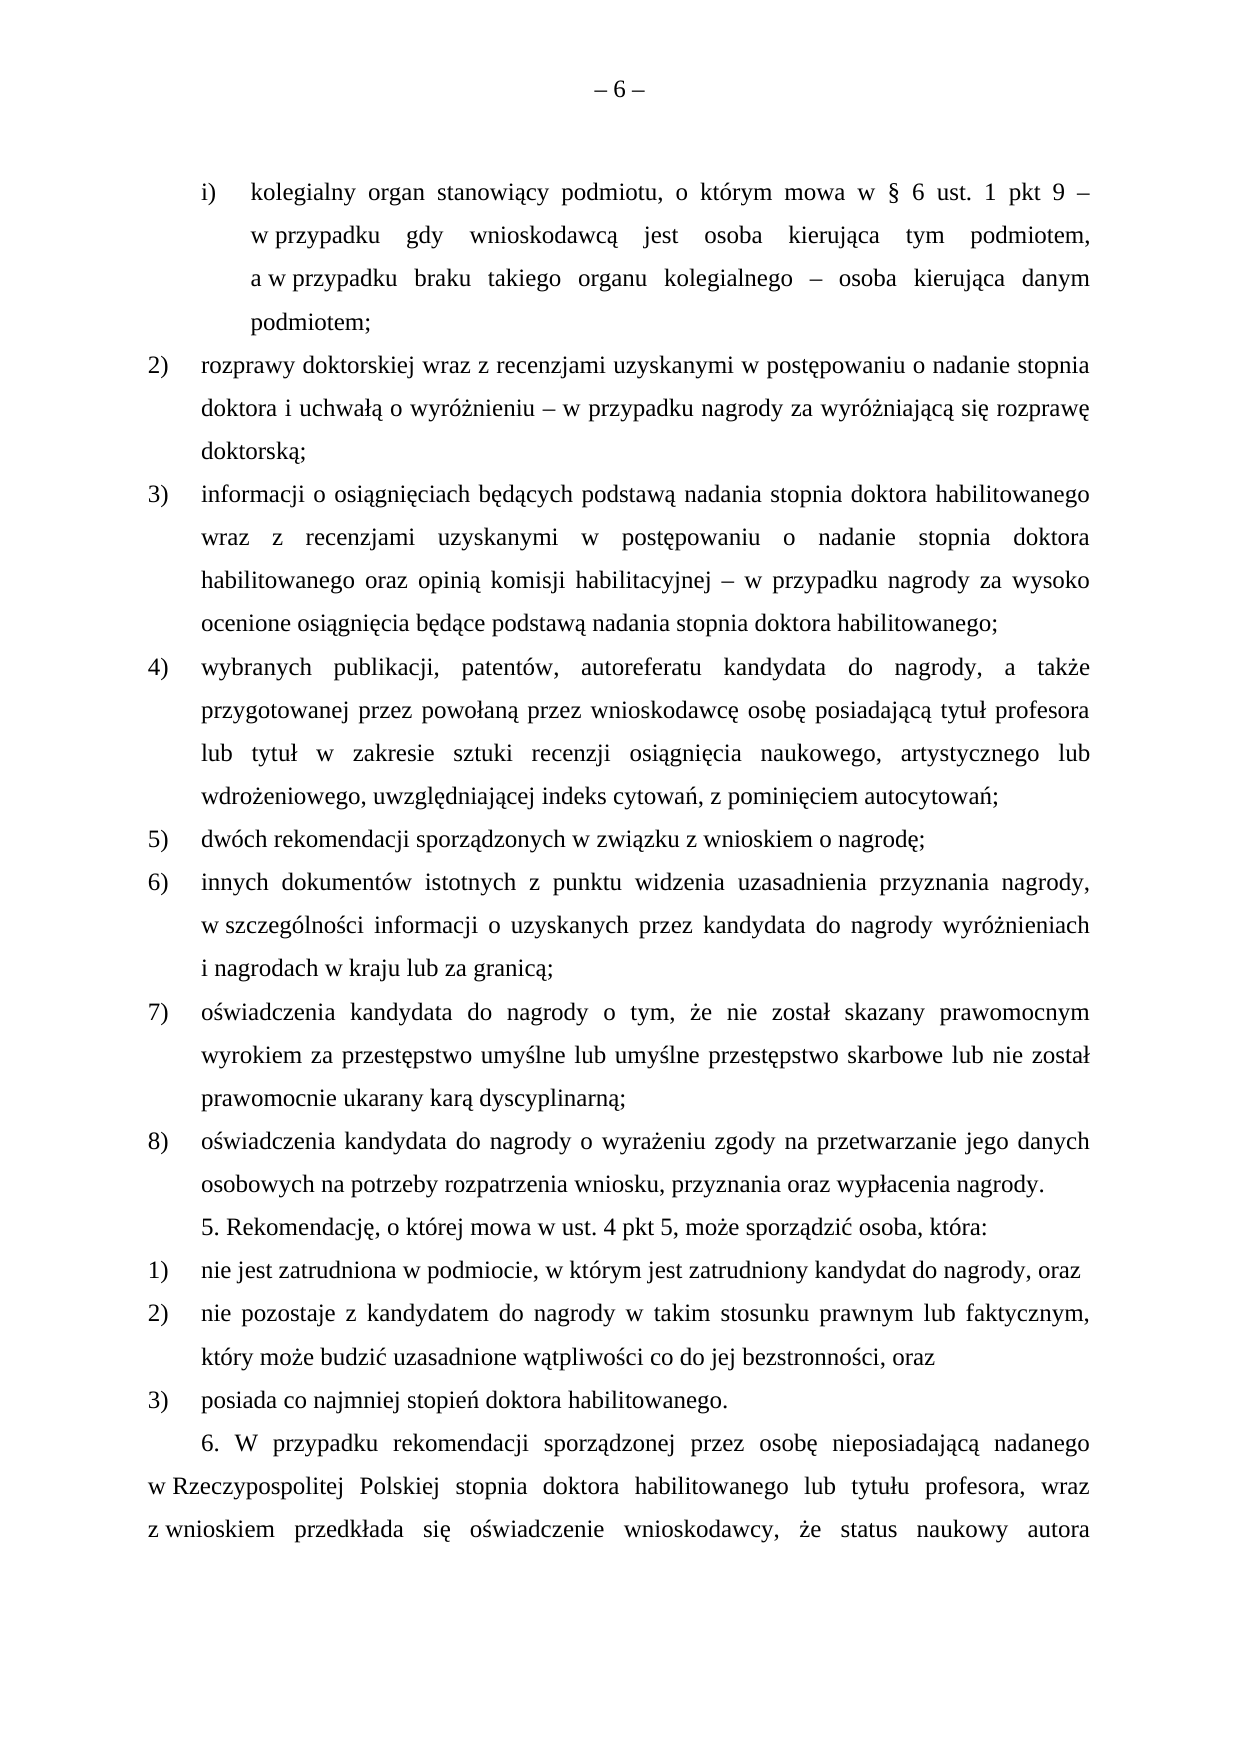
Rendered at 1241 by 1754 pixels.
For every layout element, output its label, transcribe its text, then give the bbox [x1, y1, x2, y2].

text 7) oświadczenia kandydata do nagrody o tym, że nie został skazany prawomocnym wyrokiem za przestępstwo umyślne lub umyślne przestępstwo skarbowe lub nie został prawomocnie ukarany karą dyscyplinarną; [148, 997, 1091, 1112]
text 3) posiada co najmniej stopień doktora habilitowanego. [148, 1385, 1091, 1413]
text 1) nie jest zatrudniona w podmiocie, w którym jest zatrudniony kandydat do nagrody, oraz [148, 1255, 1091, 1284]
text 5. Rekomendację, o której mowa w ust. 4 pkt 5, może sporządzić osoba, która: [148, 1212, 1091, 1241]
text 5) dwóch rekomendacji sporządzonych w związku z wnioskiem o nagrodę; [148, 824, 1091, 853]
text 2) nie pozostaje z kandydatem do nagrody w takim stosunku prawnym lub faktycznym, który może budzić uzasadnione wątpliwości co do jej bezstronności, oraz [148, 1298, 1091, 1370]
text 4) wybranych publikacji, patentów, autoreferatu kandydata do nagrody, a także przygotowanej przez powołaną przez wnioskodawcę osobę posiadającą tytuł profesora lub tytuł w zakresie sztuki recenzji osiągnięcia naukowego, artystycznego lub wdrożeniowego, uwzględniającej indeks cytowań, z pominięciem autocytowań; [148, 652, 1091, 810]
text 2) rozprawy doktorskiej wraz z recenzjami uzyskanymi w postępowaniu o nadanie stopnia doktora i uchwałą o wyróżnieniu – w przypadku nagrody za wyróżniającą się rozprawę doktorską; [148, 350, 1091, 465]
text i) kolegialny organ stanowiący podmiotu, o którym mowa w § 6 ust. 1 pkt 9 – w przypadku gdy wnioskodawcą jest osoba kierująca tym podmiotem, a w przypadku braku takiego organu kolegialnego – osoba kierująca danym podmiotem; [201, 177, 1091, 335]
text 3) informacji o osiągnięciach będących podstawą nadania stopnia doktora habilitowanego wraz z recenzjami uzyskanymi w postępowaniu o nadanie stopnia doktora habilitowanego oraz opinią komisji habilitacyjnej – w przypadku nagrody za wysoko ocenione osiągnięcia będące podstawą nadania stopnia doktora habilitowanego; [148, 479, 1091, 637]
text 8) oświadczenia kandydata do nagrody o wyrażeniu zgody na przetwarzanie jego danych osobowych na potrzeby rozpatrzenia wniosku, przyznania oraz wypłacenia nagrody. [148, 1126, 1091, 1198]
text 6) innych dokumentów istotnych z punktu widzenia uzasadnienia przyznania nagrody, w szczególności informacji o uzyskanych przez kandydata do nagrody wyróżnieniach i nagrodach w kraju lub za granicą; [148, 867, 1091, 982]
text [148, 1428, 1091, 1543]
